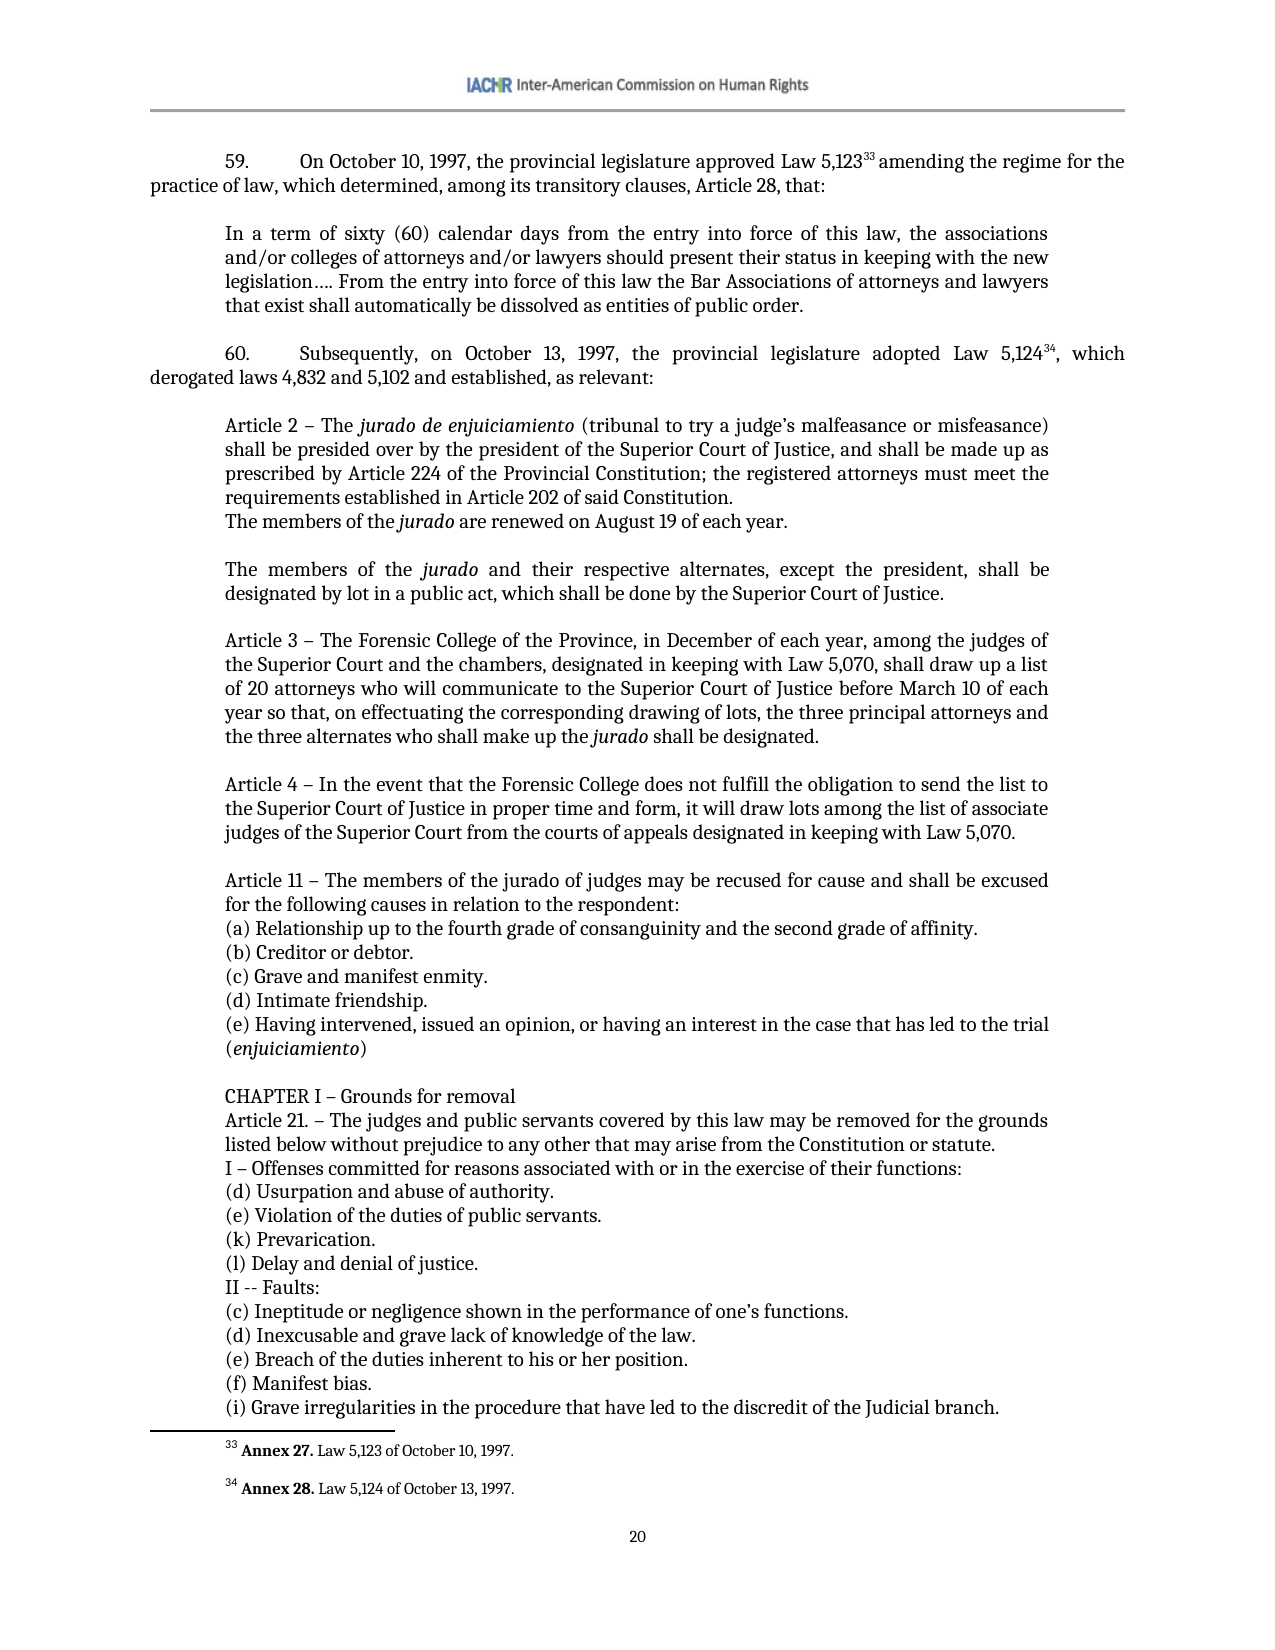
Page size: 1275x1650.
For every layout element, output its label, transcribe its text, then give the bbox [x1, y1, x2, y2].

text (e) Having intervened, issued an opinion, or having an interest in the case that has led to the trial (enjuiciamiento) [225, 1012, 1050, 1060]
text (e) Breach of the duties inherent to his or her position. [225, 1348, 1050, 1372]
text (i) Grave irregularities in the procedure that have led to the discredit of the Judicial branch. [225, 1396, 1050, 1420]
text (d) Intimate friendship. [225, 988, 1050, 1012]
text Article 3 – The Forensic College of the Province, in December of each year, among the judges of the Superior Court and the chambers, designated in keeping with Law 5,070, shall draw up a list of 20 attorneys who will communicate to the Superior Court of Justice before March 10 of each year so that, on effectuating the corresponding drawing of lots, the three principal attorneys and the three alternates who shall make up the jurado shall be designated. [225, 629, 1050, 749]
text I – Offenses committed for reasons associated with or in the exercise of their functions: [225, 1156, 1050, 1180]
picture [455, 74, 820, 95]
text Article 4 – In the event that the Forensic College does not fulfill the obligation to send the list to the Superior Court of Justice in proper time and form, it will draw lots among the list of associate judges of the Superior Court from the courts of appeals designated in keeping with Law 5,070. [225, 773, 1050, 845]
text (a) Relationship up to the fourth grade of consanguinity and the second grade of affinity. [225, 917, 1050, 941]
text (k) Prevarication. [225, 1228, 1050, 1252]
text (d) Inexcusable and grave lack of knowledge of the law. [225, 1324, 1050, 1348]
text II -- Faults: [225, 1276, 1050, 1300]
text (d) Usurpation and abuse of authority. [225, 1180, 1050, 1204]
text The members of the jurado are renewed on August 19 of each year. [225, 509, 1050, 533]
text (c) Grave and manifest enmity. [225, 964, 1050, 988]
text (f) Manifest bias. [225, 1372, 1050, 1396]
list Subsequently, on October 13, 1997, the provincial legislature adopted Law 5,124, which derogated laws 4,832 and 5,102 and established, as relevant: [150, 342, 1125, 389]
text (b) Creditor or debtor. [225, 941, 1050, 964]
text Article 2 – The jurado de enjuiciamiento (tribunal to try a judge’s malfeasance or misfeasance) shall be presided over by the president of the Superior Court of Justice, and shall be made up as prescribed by Article 224 of the Provincial Constitution; the registered attorneys must meet the requirements established in Article 202 of said Constitution. [225, 413, 1050, 509]
text The members of the jurado and their respective alternates, except the president, shall be designated by lot in a public act, which shall be done by the Superior Court of Justice. [225, 557, 1050, 605]
text In a term of sixty (60) calendar days from the entry into force of this law, the associations and/or colleges of attorneys and/or lawyers should present their status in keeping with the new legislation…. From the entry into force of this law the Bar Associations of attorneys and lawyers that exist shall automatically be dissolved as entities of public order. [225, 222, 1050, 318]
text (e) Violation of the duties of public servants. [225, 1204, 1050, 1228]
list On October 10, 1997, the provincial legislature approved Law 5,123 amending the regime for the practice of law, which determined, among its transitory clauses, Article 28, that: [150, 150, 1125, 198]
text (l) Delay and denial of justice. [225, 1252, 1050, 1276]
text (c) Ineptitude or negligence shown in the performance of one’s functions. [225, 1300, 1050, 1324]
text Article 11 – The members of the jurado of judges may be recused for cause and shall be excused for the following causes in relation to the respondent: [225, 869, 1050, 917]
text CHAPTER I – Grounds for removal [225, 1084, 1050, 1108]
text Article 21. – The judges and public servants covered by this law may be removed for the grounds listed below without prejudice to any other that may arise from the Constitution or statute. [225, 1108, 1050, 1156]
